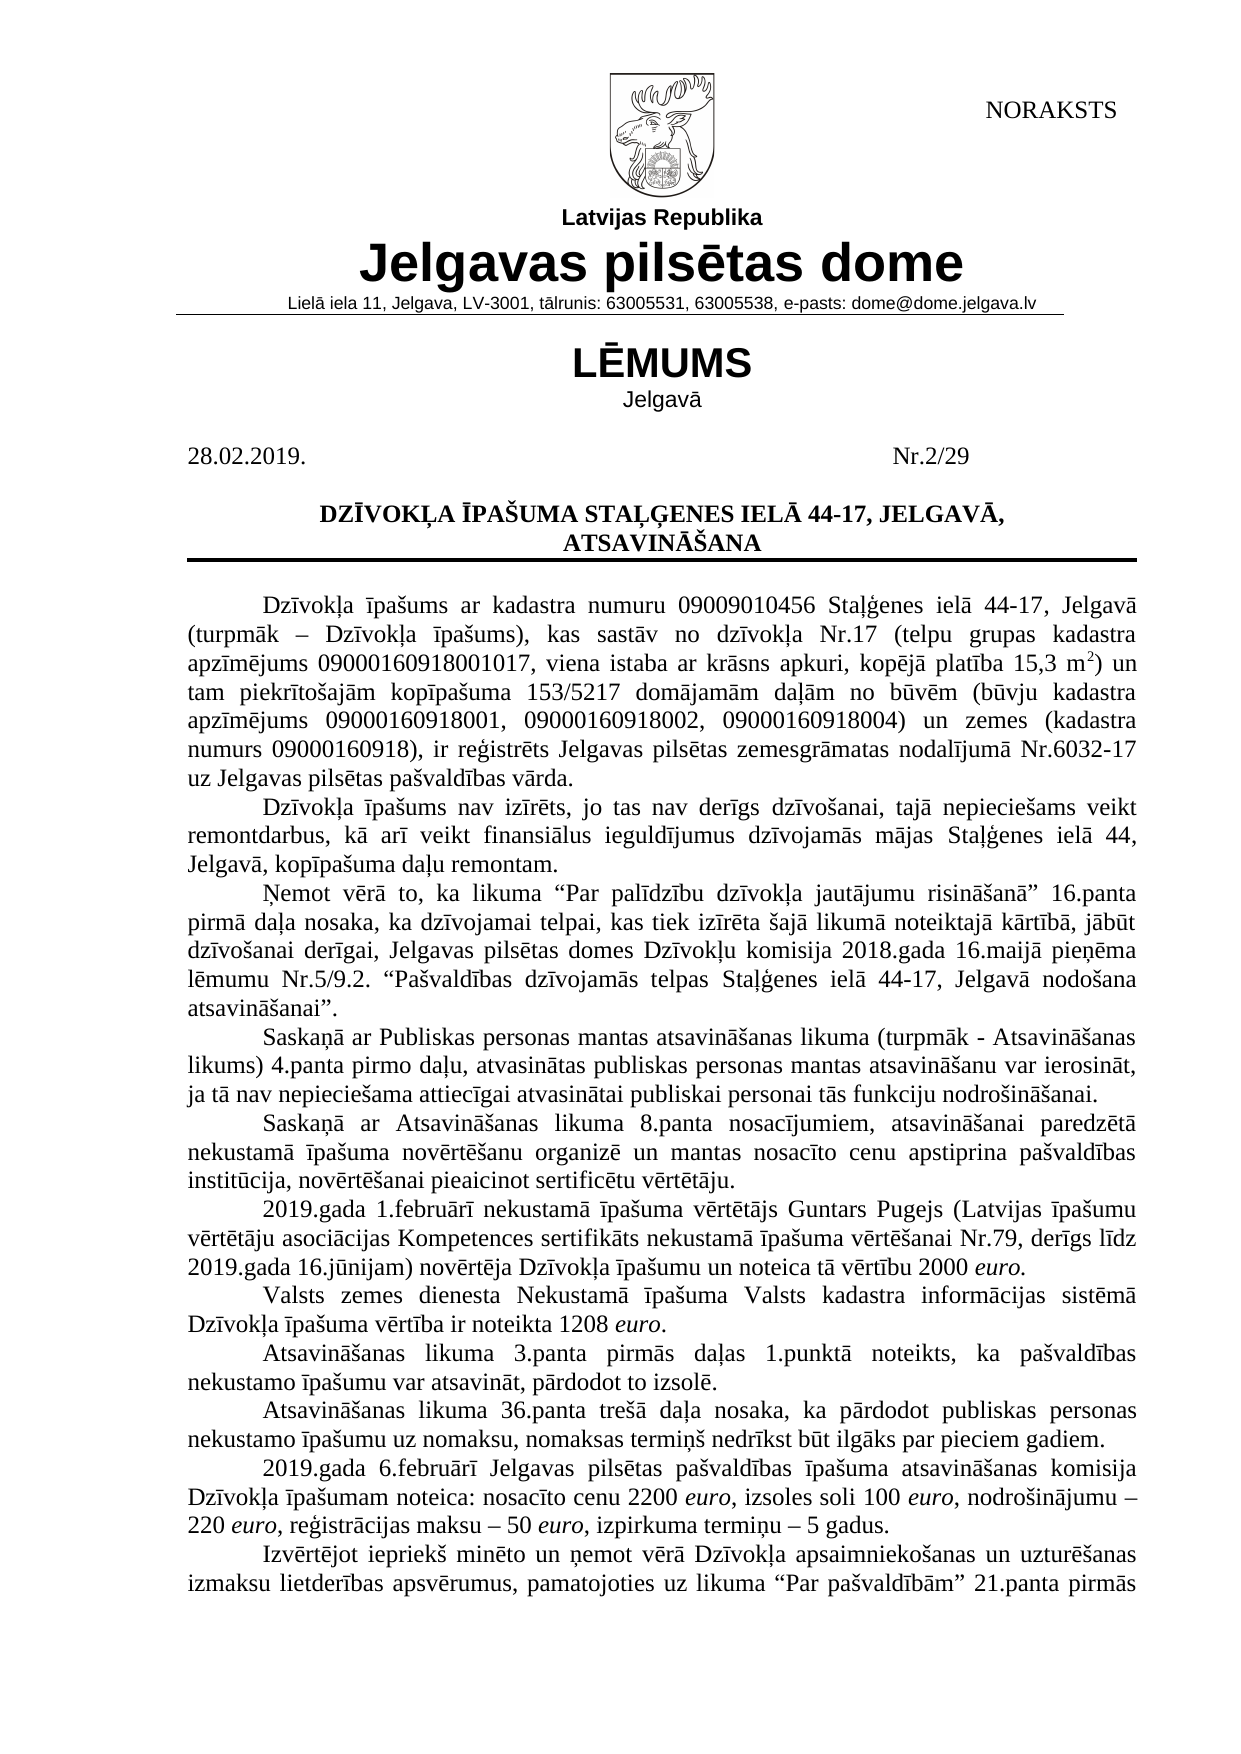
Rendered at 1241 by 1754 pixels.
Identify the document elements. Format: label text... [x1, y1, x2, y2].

text 2019.gada 1.februārī nekustamā īpašuma vērtētājs Guntars Pugejs (Latvijas īpašumu vērtētāju asociācijas Kompetences sertifikāts nekustamā īpašuma vērtēšanai Nr.79, derīgs līdz 2019.gada 16.jūnijam) novērtēja Dzīvokļa īpašumu un noteica tā vērtību 2000 euro. [187, 1194, 1137, 1280]
table_header Nr.2/29 [881, 441, 1087, 470]
text Dzīvokļa īpašums nav izīrēts, jo tas nav derīgs dzīvošanai, tajā nepieciešams veikt remontdarbus, kā arī veikt finansiālus ieguldījumus dzīvojamās mājas Staļģenes ielā 44, Jelgavā, kopīpašuma daļu remontam. [187, 792, 1137, 878]
text atsavināšana [187, 528, 1137, 558]
text Atsavināšanas likuma 36.panta trešā daļa nosaka, ka pārdodot publiskas personas nekustamo īpašumu uz nomaksu, nomaksas termiņš nedrīkst būt ilgāks par pieciem gadiem. [187, 1395, 1137, 1453]
text Valsts zemes dienesta Nekustamā īpašuma Valsts kadastra informācijas sistēmā Dzīvokļa īpašuma vērtība ir noteikta 1208 euro. [187, 1280, 1137, 1338]
text Saskaņā ar Publiskas personas mantas atsavināšanas likuma (turpmāk - Atsavināšanas likums) 4.panta pirmo daļu, atvasinātas publiskas personas mantas atsavināšanu var ierosināt, ja tā nav nepieciešama attiecīgai atvasinātai publiskai personai tās funkciju nodrošināšanai. [187, 1022, 1137, 1108]
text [187, 1539, 1137, 1597]
text dzīvokļa īpašuma staļģenes ielā 44-17, jelgavā, [187, 499, 1137, 528]
picture [609, 73, 715, 198]
table_header 28.02.2019. [176, 441, 881, 470]
text Dzīvokļa īpašums ar kadastra numuru 09009010456 Staļģenes ielā 44-17, Jelgavā (turpmāk – Dzīvokļa īpašums), kas sastāv no dzīvokļa Nr.17 (telpu grupas kadastra apzīmējums 09000160918001017, viena istaba ar krāsns apkuri, kopējā platība 15,3 m2) un tam piekrītošajām kopīpašuma 153/5217 domājamām daļām no būvēm (būvju kadastra apzīmējums 09000160918001, 09000160918002, 09000160918004) un zemes (kadastra numurs 09000160918), ir reģistrēts Jelgavas pilsētas zemesgrāmatas nodalījumā Nr.6032-17 uz Jelgavas pilsētas pašvaldības vārda. [187, 590, 1137, 792]
text Ņemot vērā to, ka likuma “Par palīdzību dzīvokļa jautājumu risināšanā” 16.panta pirmā daļa nosaka, ka dzīvojamai telpai, kas tiek izīrēta šajā likumā noteiktajā kārtībā, jābūt dzīvošanai derīgai, Jelgavas pilsētas domes Dzīvokļu komisija 2018.gada 16.maijā pieņēma lēmumu Nr.5/9.2. “Pašvaldības dzīvojamās telpas Staļģenes ielā 44-17, Jelgavā nodošana atsavināšanai”. [187, 878, 1137, 1022]
text 2019.gada 6.februārī Jelgavas pilsētas pašvaldības īpašuma atsavināšanas komisija Dzīvokļa īpašumam noteica: nosacīto cenu 2200 euro, izsoles soli 100 euro, nodrošinājumu – 220 euro, reģistrācijas maksu – 50 euro, izpirkuma termiņu – 5 gadus. [187, 1453, 1137, 1539]
text Saskaņā ar Atsavināšanas likuma 8.panta nosacījumiem, atsavināšanai paredzētā nekustamā īpašuma novērtēšanu organizē un mantas nosacīto cenu apstiprina pašvaldības institūcija, novērtēšanai pieaicinot sertificētu vērtētāju. [187, 1108, 1137, 1194]
text Atsavināšanas likuma 3.panta pirmās daļas 1.punktā noteikts, ka pašvaldības nekustamo īpašumu var atsavināt, pārdodot to izsolē. [187, 1338, 1137, 1395]
